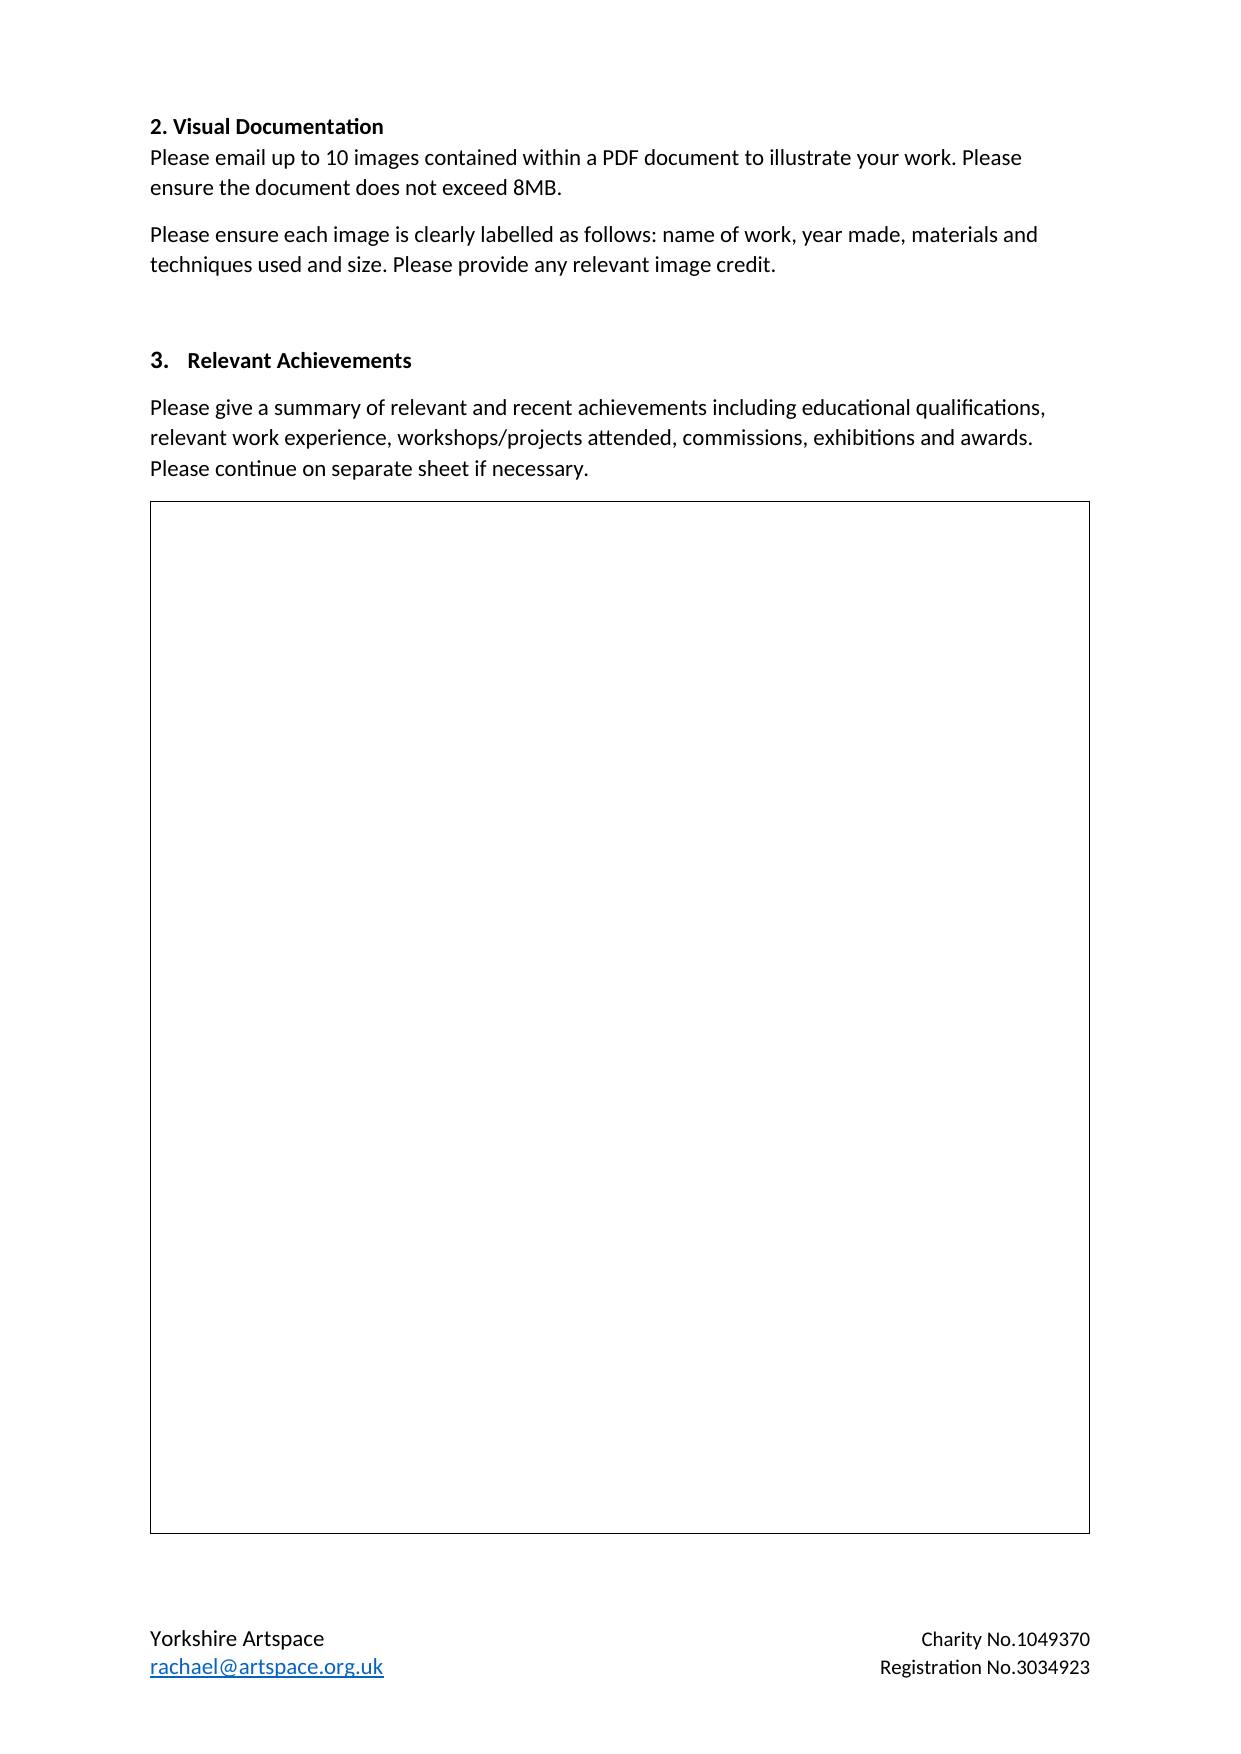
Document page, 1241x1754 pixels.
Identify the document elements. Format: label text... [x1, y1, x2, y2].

text Please ensure each image is clearly labelled as follows: name of work, year made, materials and techniques used and size. Please provide any relevant image credit. [150, 220, 1090, 278]
list Relevant Achievements [150, 344, 1090, 374]
table_header [151, 502, 1089, 1533]
text 2. Visual Documentation Please email up to 10 images contained within a PDF document to illustrate your work. Please ensure the document does not exceed 8MB. [150, 112, 1090, 201]
text Please give a summary of relevant and recent achievements including educational qualifications, relevant work experience, workshops/projects attended, commissions, exhibitions and awards. Please continue on separate sheet if necessary. [150, 393, 1090, 482]
